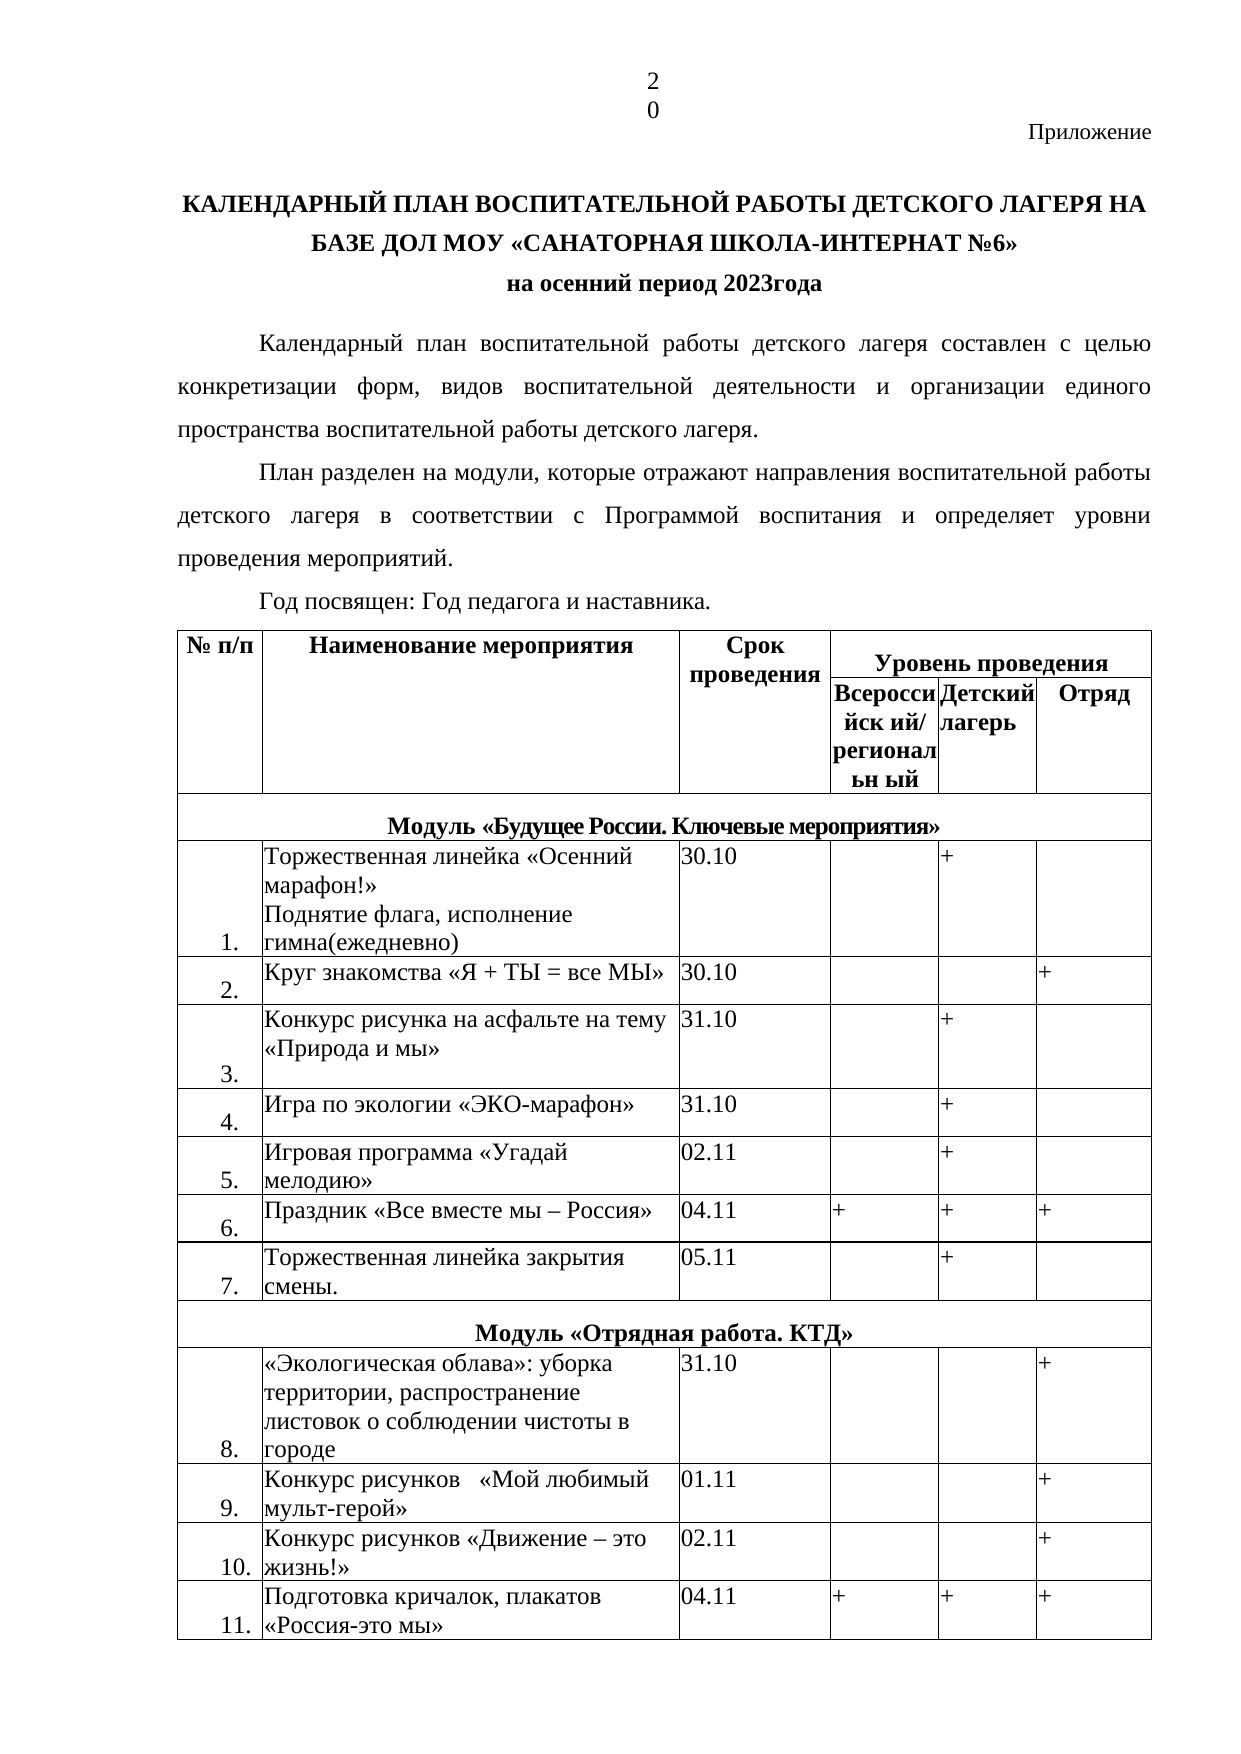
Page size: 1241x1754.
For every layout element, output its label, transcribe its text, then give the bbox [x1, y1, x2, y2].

table_cell [831, 1464, 938, 1522]
table_cell [831, 1005, 938, 1088]
table_cell Отряд [1037, 678, 1151, 793]
table_cell [939, 1348, 1036, 1463]
table_cell Детский лагерь [939, 678, 1036, 793]
table_cell [831, 1137, 938, 1194]
table_cell Круг знакомства «Я + ТЫ = все МЫ» [263, 957, 679, 1003]
table_cell Модуль «Отрядная работа. КТД» [178, 1301, 1151, 1347]
table_cell + [939, 1137, 1036, 1194]
table_cell [178, 1348, 262, 1463]
table_cell [178, 1523, 262, 1580]
table_cell Модуль «Будущее России. Ключевые мероприятия» [178, 794, 1151, 840]
table_cell Всероссийск ий/ региональн ый [831, 678, 938, 793]
table_cell Подготовка кричалок, плакатов «Россия-это мы» [263, 1581, 679, 1639]
table_cell Конкурс рисунков «Движение – это жизнь!» [263, 1523, 679, 1580]
table_cell + [939, 841, 1036, 956]
table_cell + [939, 1089, 1036, 1136]
table_cell Конкурс рисунков «Мой любимый мульт-герой» [263, 1464, 679, 1522]
text на осенний период 2023года [177, 268, 1152, 296]
table_cell [1037, 841, 1151, 956]
table_cell [178, 1581, 262, 1639]
table_header № п/п [178, 631, 262, 793]
table_cell [939, 957, 1036, 1003]
table_cell [831, 1523, 938, 1580]
table_cell + [1037, 957, 1151, 1003]
table_cell [939, 1523, 1036, 1580]
table_cell 01.11 [680, 1464, 830, 1522]
table_cell + [831, 1581, 938, 1639]
table_cell Праздник «Все вместе мы – Россия» [263, 1195, 679, 1241]
text План разделен на модули, которые отражают направления воспитательной работы детского лагеря в соответствии с Программой воспитания и определяет уровни проведения мероприятий. [177, 457, 1152, 572]
table_cell [1037, 1243, 1151, 1300]
table_cell + [939, 1581, 1036, 1639]
table_cell 02.11 [680, 1523, 830, 1580]
table_cell 02.11 [680, 1137, 830, 1194]
table_cell [831, 1243, 938, 1300]
table_header Срок проведения [680, 631, 830, 793]
table_cell + [1037, 1195, 1151, 1241]
table_header Наименование мероприятия [263, 631, 679, 793]
table_cell [831, 1348, 938, 1463]
text Календарный план воспитательной работы детского лагеря составлен с целью конкретизации форм, видов воспитательной деятельности и организации единого пространства воспитательной работы детского лагеря. [177, 328, 1152, 443]
text Приложение [177, 118, 1152, 144]
table_cell + [1037, 1348, 1151, 1463]
table_cell + [939, 1243, 1036, 1300]
text Год посвящен: Год педагога и наставника. [177, 586, 1152, 615]
table_cell [178, 1137, 262, 1194]
table_cell [1037, 1005, 1151, 1088]
table_cell 31.10 [680, 1089, 830, 1136]
table_cell [178, 841, 262, 956]
table_cell 30.10 [680, 957, 830, 1003]
table_cell [178, 1195, 262, 1241]
table_cell 05.11 [680, 1243, 830, 1300]
table_cell Конкурс рисунка на асфальте на тему «Природа и мы» [263, 1005, 679, 1088]
table_cell Торжественная линейка «Осенний марафон!» Поднятие флага, исполнение гимна(ежедневно) [263, 841, 679, 956]
table_cell [178, 1243, 262, 1300]
table_cell [178, 1005, 262, 1088]
table_cell 31.10 [680, 1348, 830, 1463]
table_cell [939, 1464, 1036, 1522]
table_cell [831, 957, 938, 1003]
table_cell 04.11 [680, 1581, 830, 1639]
table_cell Игровая программа «Угадай мелодию» [263, 1137, 679, 1194]
table_header Уровень проведения [831, 631, 1151, 677]
table_cell + [1037, 1464, 1151, 1522]
table_cell [178, 1089, 262, 1136]
table_cell Торжественная линейка закрытия смены. [263, 1243, 679, 1300]
table_cell + [1037, 1523, 1151, 1580]
table_cell [1037, 1089, 1151, 1136]
table_cell + [1037, 1581, 1151, 1639]
table_cell Игра по экологии «ЭКО-марафон» [263, 1089, 679, 1136]
table_cell [1037, 1137, 1151, 1194]
table_cell + [939, 1195, 1036, 1241]
table_cell 04.11 [680, 1195, 830, 1241]
table_cell «Экологическая облава»: уборка территории, распространение листовок о соблюдении чистоты в городе [263, 1348, 679, 1463]
table_cell [178, 1464, 262, 1522]
table_cell + [939, 1005, 1036, 1088]
table_cell + [831, 1195, 938, 1241]
table_cell [831, 841, 938, 956]
text КАЛЕНДАРНЫЙ ПЛАН ВОСПИТАТЕЛЬНОЙ РАБОТЫ ДЕТСКОГО ЛАГЕРЯ НА БАЗЕ ДОЛ МОУ «САНАТОРНАЯ ШКОЛА-ИНТЕРНАТ №6» [177, 189, 1152, 257]
table_cell 30.10 [680, 841, 830, 956]
table_cell 31.10 [680, 1005, 830, 1088]
table_cell [178, 957, 262, 1003]
table_cell [831, 1089, 938, 1136]
